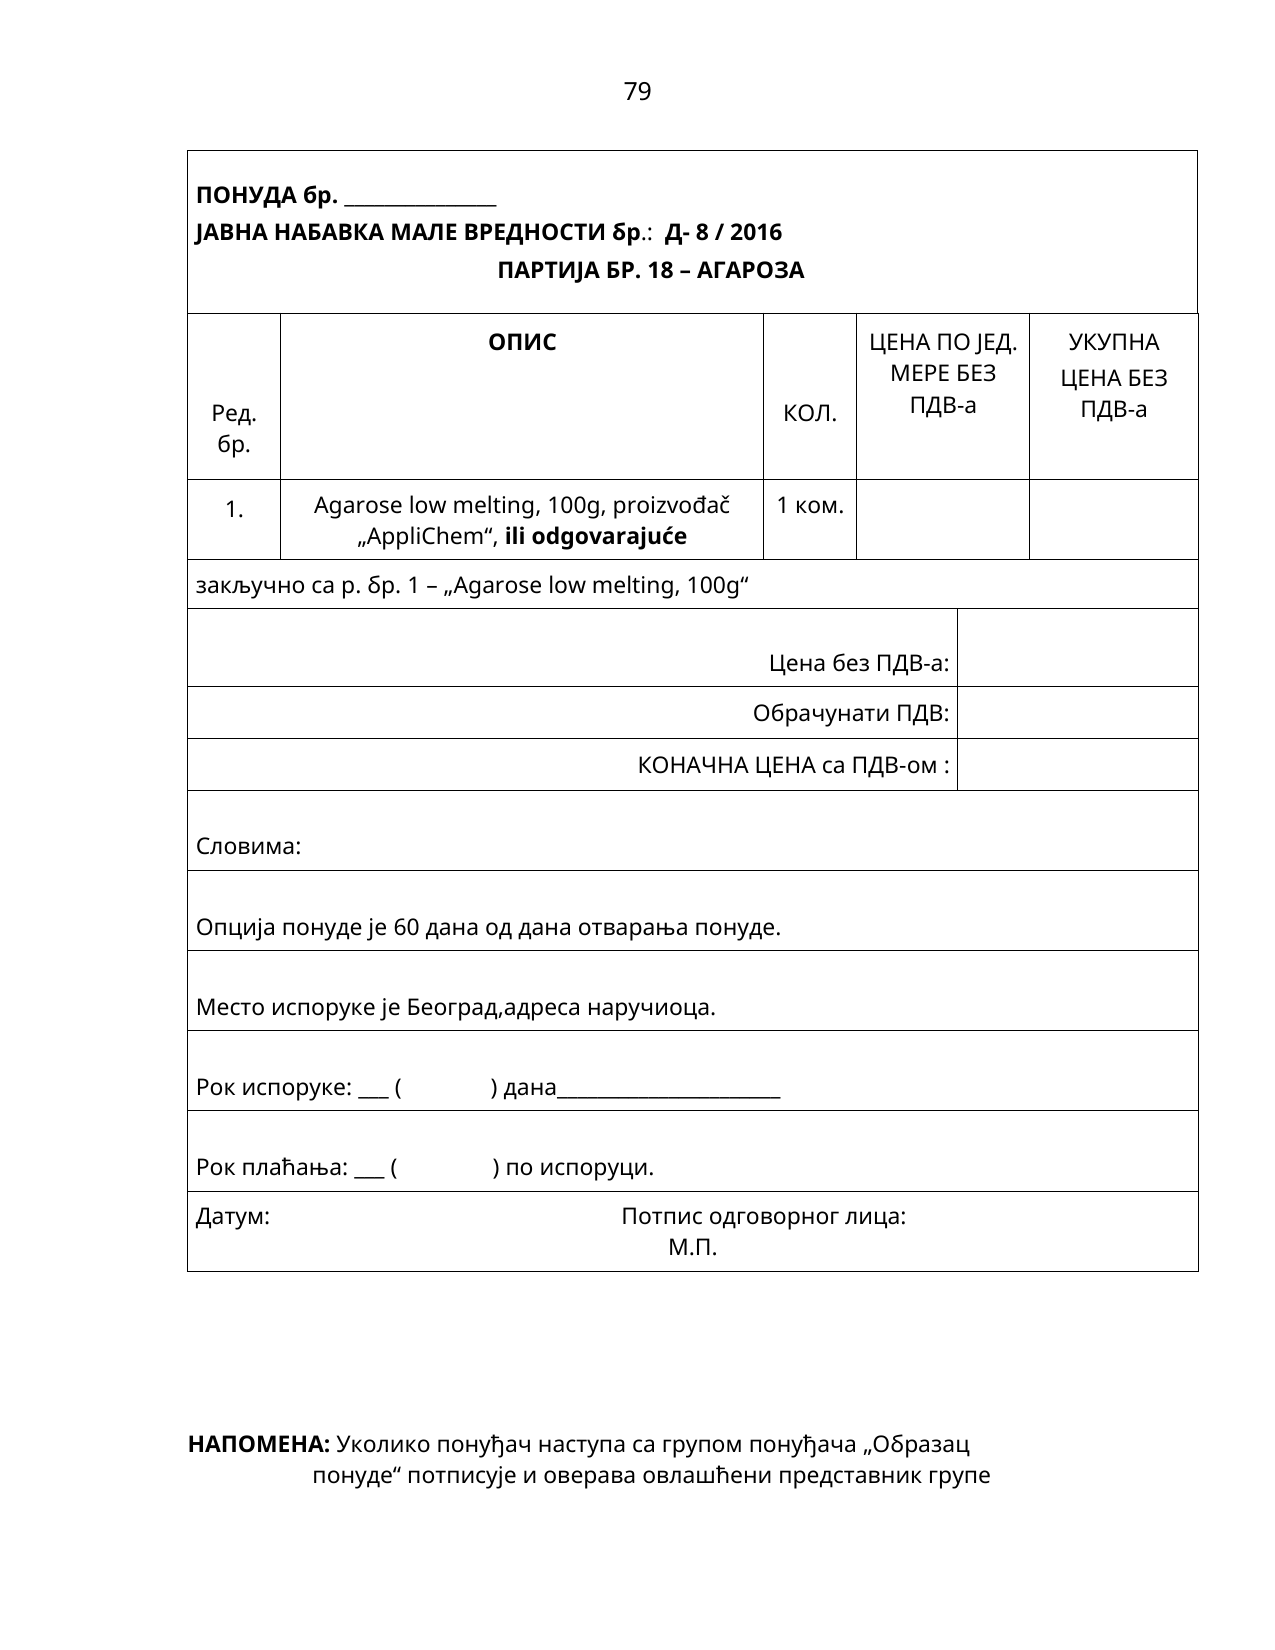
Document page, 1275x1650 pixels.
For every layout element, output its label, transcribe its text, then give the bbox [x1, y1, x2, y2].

table_cell закључно са р. бр. 1 – „Agarose low melting, 100g“ [188, 560, 1198, 608]
table_cell [1030, 480, 1198, 559]
table_cell Рок испоруке: ___ ( ) дана______________________ [188, 1031, 1198, 1110]
table_cell [857, 480, 1029, 559]
text НАПОМЕНА: Уколико понуђач наступа са групом понуђача „Образац [187, 1428, 1088, 1459]
table_cell ПОНУДА бр. _______________ ЈАВНА НАБАВКА МАЛЕ ВРЕДНОСТИ бр.: Д- 8 / 2016 ПАРТИЈА БР. 18 – АГАРОЗА [188, 151, 1197, 312]
table_cell [958, 609, 1198, 686]
table_cell Опција понуде је 60 дана од дана отварања понуде. [188, 871, 1198, 950]
table_cell ЦEНA ПO JEД. MEРE БEЗ ПДВ-a [857, 314, 1029, 479]
table_cell УКУПНA ЦEНA БEЗ ПДВ-a [1030, 314, 1198, 479]
table_cell 1 ком. [764, 480, 856, 559]
table_cell Датум: Потпис одговорног лица: М.П. [188, 1192, 1198, 1271]
text понуде“ потписује и оверава овлашћени представник групе [187, 1459, 1088, 1491]
table_cell [958, 739, 1198, 789]
table_cell КОНАЧНА ЦЕНА са ПДВ-ом : [188, 739, 957, 789]
table_cell Agarose low melting, 100g, proizvođač „AppliChem“, ili odgovarajuće [281, 480, 763, 559]
table_cell ОПИС [281, 314, 763, 479]
table_cell Рeд. бр. [188, 314, 280, 479]
table_cell Цена без ПДВ-а: [188, 609, 957, 686]
table_cell Место испоруке је Београд,адреса наручиоца. [188, 951, 1198, 1030]
table_cell [958, 687, 1198, 738]
table_cell Рок плаћања: ___ ( ) по испоруци. [188, 1111, 1198, 1191]
table_cell 1. [188, 480, 280, 559]
table_cell КOЛ. [764, 314, 856, 479]
table_cell Словима: [188, 791, 1198, 870]
table_cell Обрачунати ПДВ: [188, 687, 957, 738]
